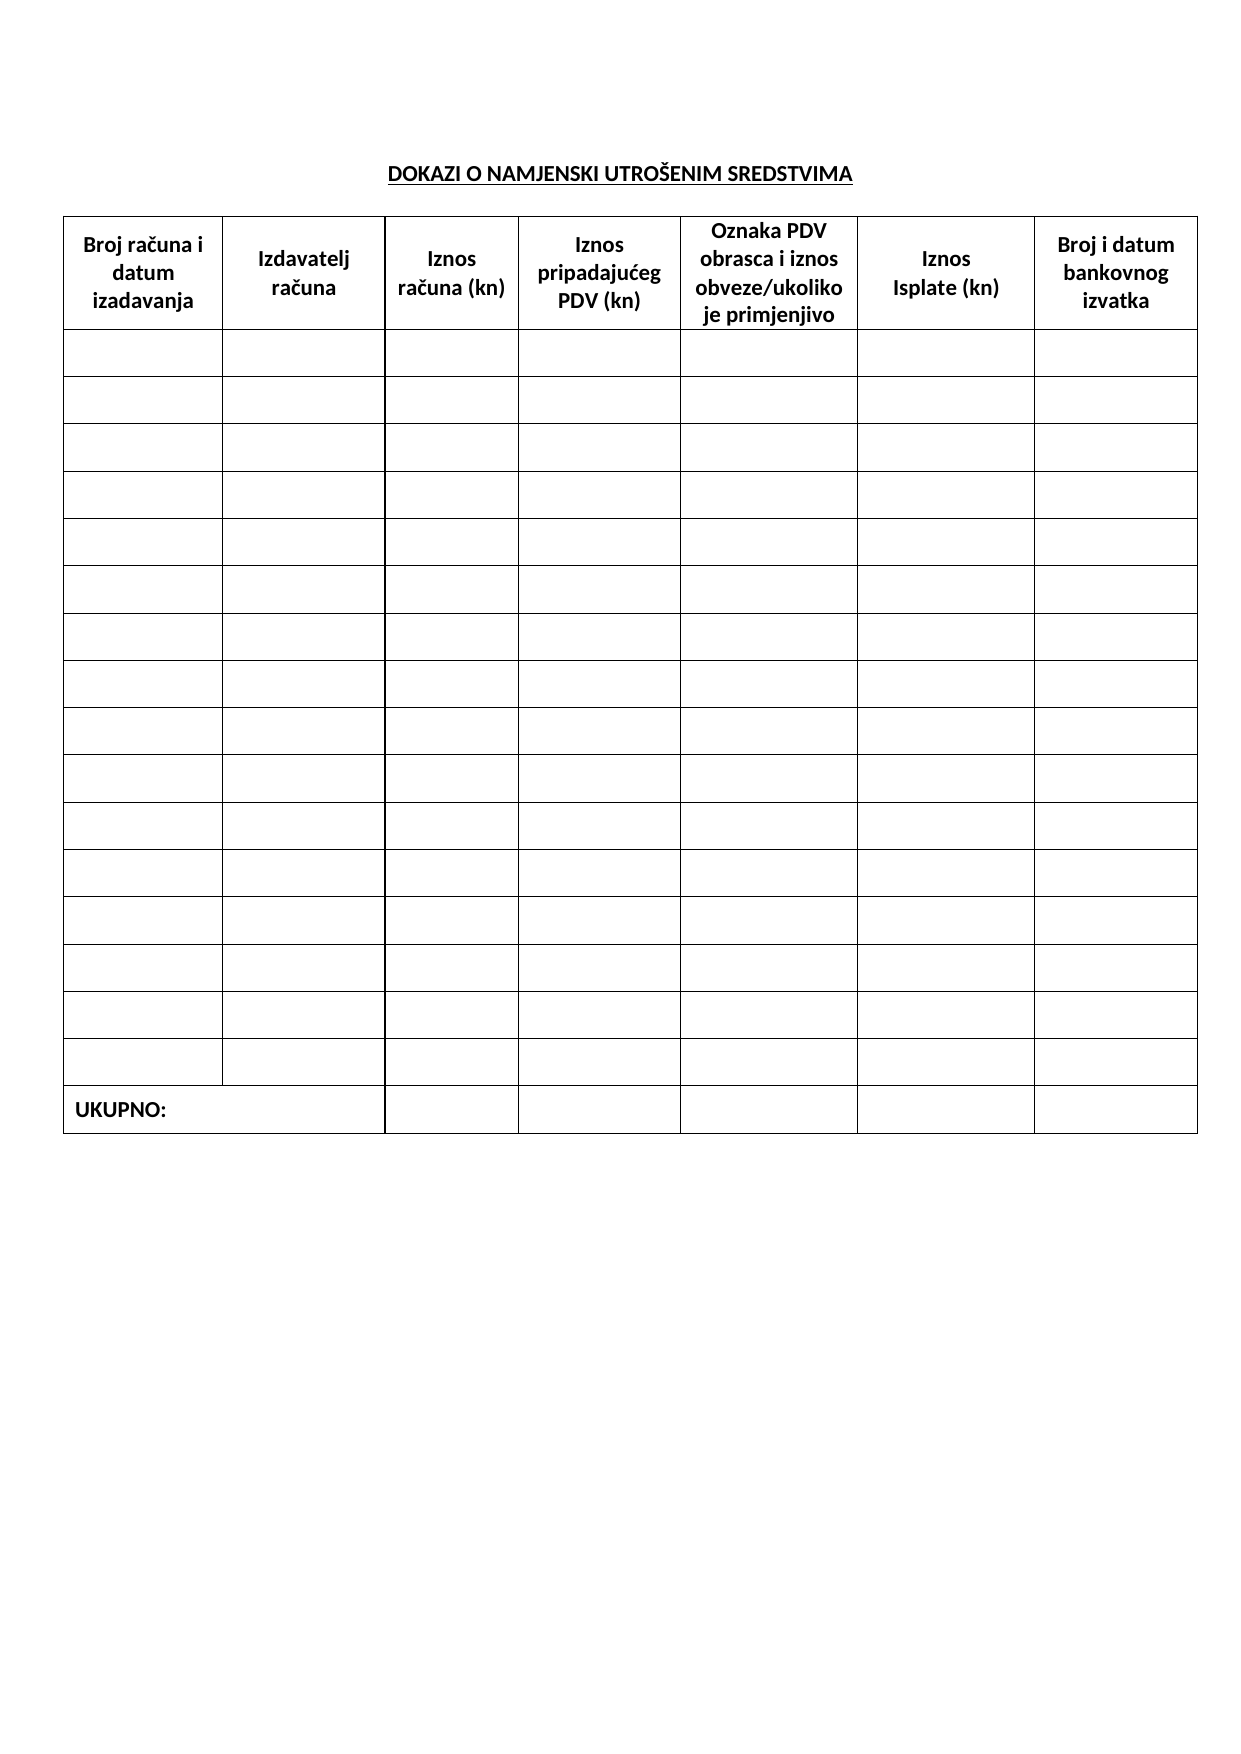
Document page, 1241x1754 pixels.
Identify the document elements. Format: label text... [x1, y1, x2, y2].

table_cell [64, 803, 222, 849]
table_cell [519, 803, 680, 849]
table_cell [858, 661, 1034, 707]
table_cell [519, 1086, 680, 1133]
table_cell [519, 1039, 680, 1085]
table_cell [386, 1086, 518, 1133]
table_cell [858, 803, 1034, 849]
table_cell [519, 330, 680, 376]
table_cell [64, 708, 222, 754]
table_cell [386, 897, 518, 943]
table_cell [1035, 330, 1197, 376]
table_cell [223, 945, 384, 991]
table_cell [519, 377, 680, 423]
table_cell [858, 992, 1034, 1038]
table_cell [1035, 614, 1197, 660]
table_cell [1035, 708, 1197, 754]
table_cell [64, 755, 222, 802]
table_cell [519, 945, 680, 991]
table_cell [681, 992, 857, 1038]
table_cell [1035, 566, 1197, 612]
table_cell [1035, 377, 1197, 423]
table_cell [386, 755, 518, 802]
table_cell [681, 708, 857, 754]
table_cell [223, 755, 384, 802]
table_cell [681, 850, 857, 896]
table_cell [681, 377, 857, 423]
table_header Izdavatelj računa [223, 217, 384, 329]
table_cell [1035, 992, 1197, 1038]
table_cell [681, 519, 857, 565]
table_cell [386, 803, 518, 849]
table_cell [519, 897, 680, 943]
table_cell [64, 897, 222, 943]
table_cell [1035, 850, 1197, 896]
table_cell [386, 661, 518, 707]
table_cell [681, 330, 857, 376]
table_cell [386, 850, 518, 896]
table_cell [386, 992, 518, 1038]
table_cell [64, 424, 222, 471]
table_cell [386, 566, 518, 612]
table_cell [519, 661, 680, 707]
table_cell [519, 755, 680, 802]
table_cell [223, 330, 384, 376]
table_cell [64, 377, 222, 423]
table_cell [858, 330, 1034, 376]
table_cell [386, 424, 518, 471]
table_cell [858, 1039, 1034, 1085]
table_cell [223, 992, 384, 1038]
table_cell [1035, 472, 1197, 518]
table_cell [223, 897, 384, 943]
table_cell [223, 472, 384, 518]
table_cell [681, 803, 857, 849]
table_cell [1035, 1039, 1197, 1085]
table_cell [681, 755, 857, 802]
table_cell [519, 472, 680, 518]
table_cell [386, 519, 518, 565]
table_cell [858, 708, 1034, 754]
table_cell [519, 708, 680, 754]
table_header Broj računa i datum izadavanja [64, 217, 222, 329]
table_cell [386, 614, 518, 660]
table_cell [64, 992, 222, 1038]
table_cell [1035, 1086, 1197, 1133]
table_cell [519, 519, 680, 565]
table_cell [858, 614, 1034, 660]
table_cell [858, 377, 1034, 423]
table_cell [519, 614, 680, 660]
table_cell [858, 566, 1034, 612]
table_cell [64, 945, 222, 991]
table_cell [223, 614, 384, 660]
table_cell [681, 897, 857, 943]
table_cell [386, 1039, 518, 1085]
table_cell [519, 992, 680, 1038]
table_cell [858, 850, 1034, 896]
table_cell [681, 1086, 857, 1133]
table_cell [1035, 803, 1197, 849]
table_cell [223, 661, 384, 707]
table_cell [386, 945, 518, 991]
table_header Iznos pripadajućeg PDV (kn) [519, 217, 680, 329]
table_cell [858, 755, 1034, 802]
table_cell [64, 614, 222, 660]
table_cell [858, 897, 1034, 943]
text DOKAZI O NAMJENSKI UTROŠENIM SREDSTVIMA [75, 159, 1165, 187]
table_cell [64, 850, 222, 896]
table_cell [223, 803, 384, 849]
table_cell [64, 566, 222, 612]
table_cell [519, 850, 680, 896]
table_header Broj i datum bankovnog izvatka [1035, 217, 1197, 329]
table_cell [1035, 945, 1197, 991]
table_cell [1035, 661, 1197, 707]
table_cell [519, 566, 680, 612]
table_cell [1035, 755, 1197, 802]
table_cell [64, 472, 222, 518]
table_cell [64, 1039, 222, 1085]
table_cell [223, 708, 384, 754]
table_cell [1035, 424, 1197, 471]
table_cell [681, 661, 857, 707]
table_cell [223, 424, 384, 471]
table_cell [858, 519, 1034, 565]
table_cell [386, 472, 518, 518]
table_cell UKUPNO: [64, 1086, 384, 1133]
table_cell [64, 661, 222, 707]
table_cell [681, 472, 857, 518]
table_cell [223, 377, 384, 423]
table_cell [519, 424, 680, 471]
table_cell [858, 424, 1034, 471]
table_cell [858, 945, 1034, 991]
table_cell [386, 330, 518, 376]
table_header Iznos računa (kn) [386, 217, 518, 329]
table_cell [681, 424, 857, 471]
table_cell [681, 614, 857, 660]
table_header Iznos Isplate (kn) [858, 217, 1034, 329]
table_header Oznaka PDV obrasca i iznos obveze/ukoliko je primjenjivo [681, 217, 857, 329]
table_cell [858, 472, 1034, 518]
table_cell [681, 1039, 857, 1085]
table_cell [223, 1039, 384, 1085]
table_cell [64, 330, 222, 376]
table_cell [386, 377, 518, 423]
table_cell [858, 1086, 1034, 1133]
table_cell [681, 945, 857, 991]
table_cell [223, 566, 384, 612]
table_cell [223, 519, 384, 565]
table_cell [64, 519, 222, 565]
table_cell [681, 566, 857, 612]
table_cell [223, 850, 384, 896]
table_cell [386, 708, 518, 754]
table_cell [1035, 897, 1197, 943]
table_cell [1035, 519, 1197, 565]
